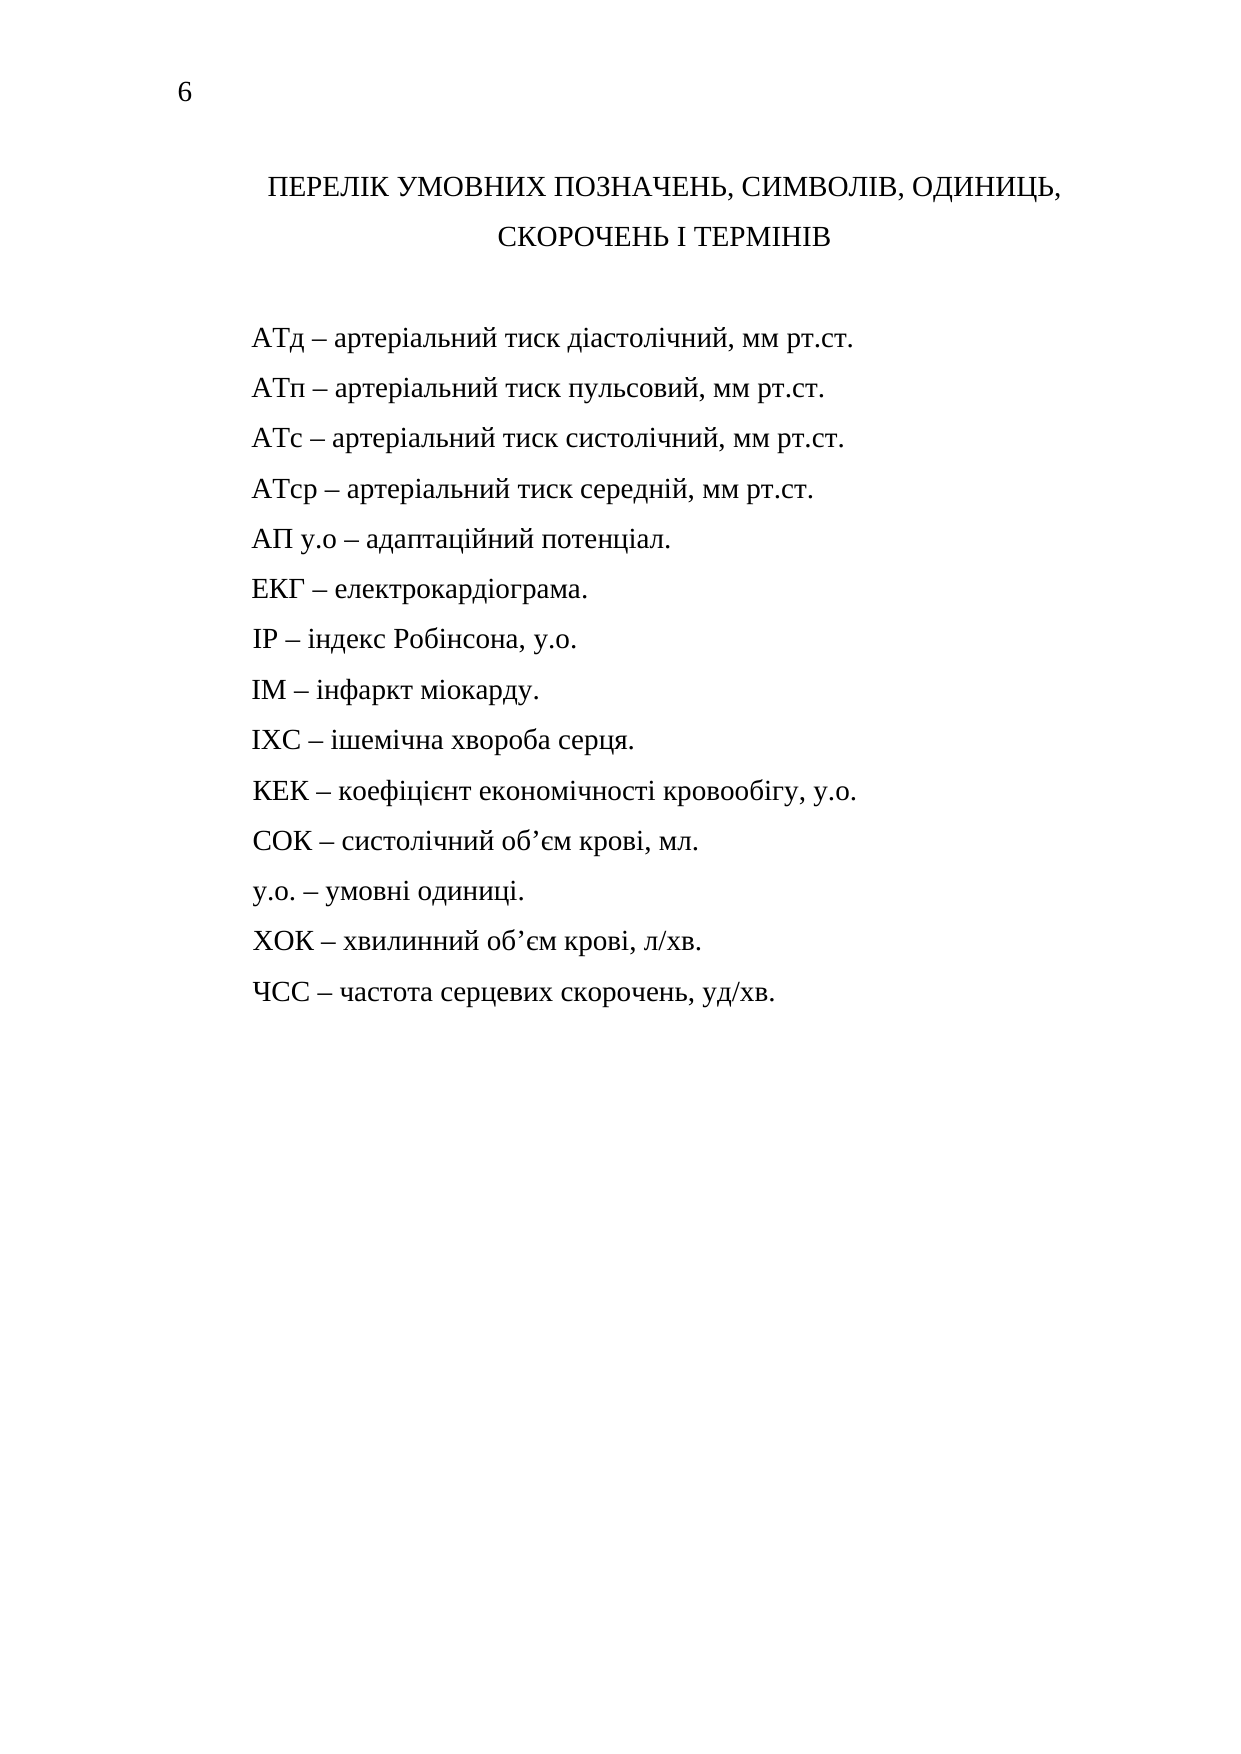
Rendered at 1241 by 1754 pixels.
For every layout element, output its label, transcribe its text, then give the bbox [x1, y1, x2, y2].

text КЕК – коефіцієнт економічності кровообігу, у.о. [177, 773, 1152, 806]
text ПЕРЕЛІК УМОВНИХ ПОЗНАЧЕНЬ, СИМВОЛІВ, ОДИНИЦЬ, СКОРОЧЕНЬ І ТЕРМІНІВ [177, 169, 1152, 253]
text ХОК – хвилинний об’єм крові, л/хв. [177, 923, 1152, 957]
text ІР – індекс Робінсона, у.о. [177, 622, 1152, 655]
text ІХС – ішемічна хвороба серця. [177, 722, 1152, 756]
text АТп – артеріальний тиск пульсовий, мм рт.ст. [177, 370, 1152, 404]
text ІМ – інфаркт міокарду. [177, 672, 1152, 706]
text АТср – артеріальний тиск середній, мм рт.ст. [177, 471, 1152, 504]
text АТд – артеріальний тиск діастолічний, мм рт.ст. [177, 320, 1152, 353]
text СОК – систолічний об’єм крові, мл. [177, 823, 1152, 856]
text ЧСС – частота серцевих скорочень, уд/хв. [177, 974, 1152, 1007]
text АП у.о – адаптаційний потенціал. [177, 521, 1152, 554]
text у.о. – умовні одиниці. [177, 873, 1152, 907]
text ЕКГ – електрокардіограма. [177, 571, 1152, 605]
text АТс – артеріальний тиск систолічний, мм рт.ст. [177, 420, 1152, 454]
